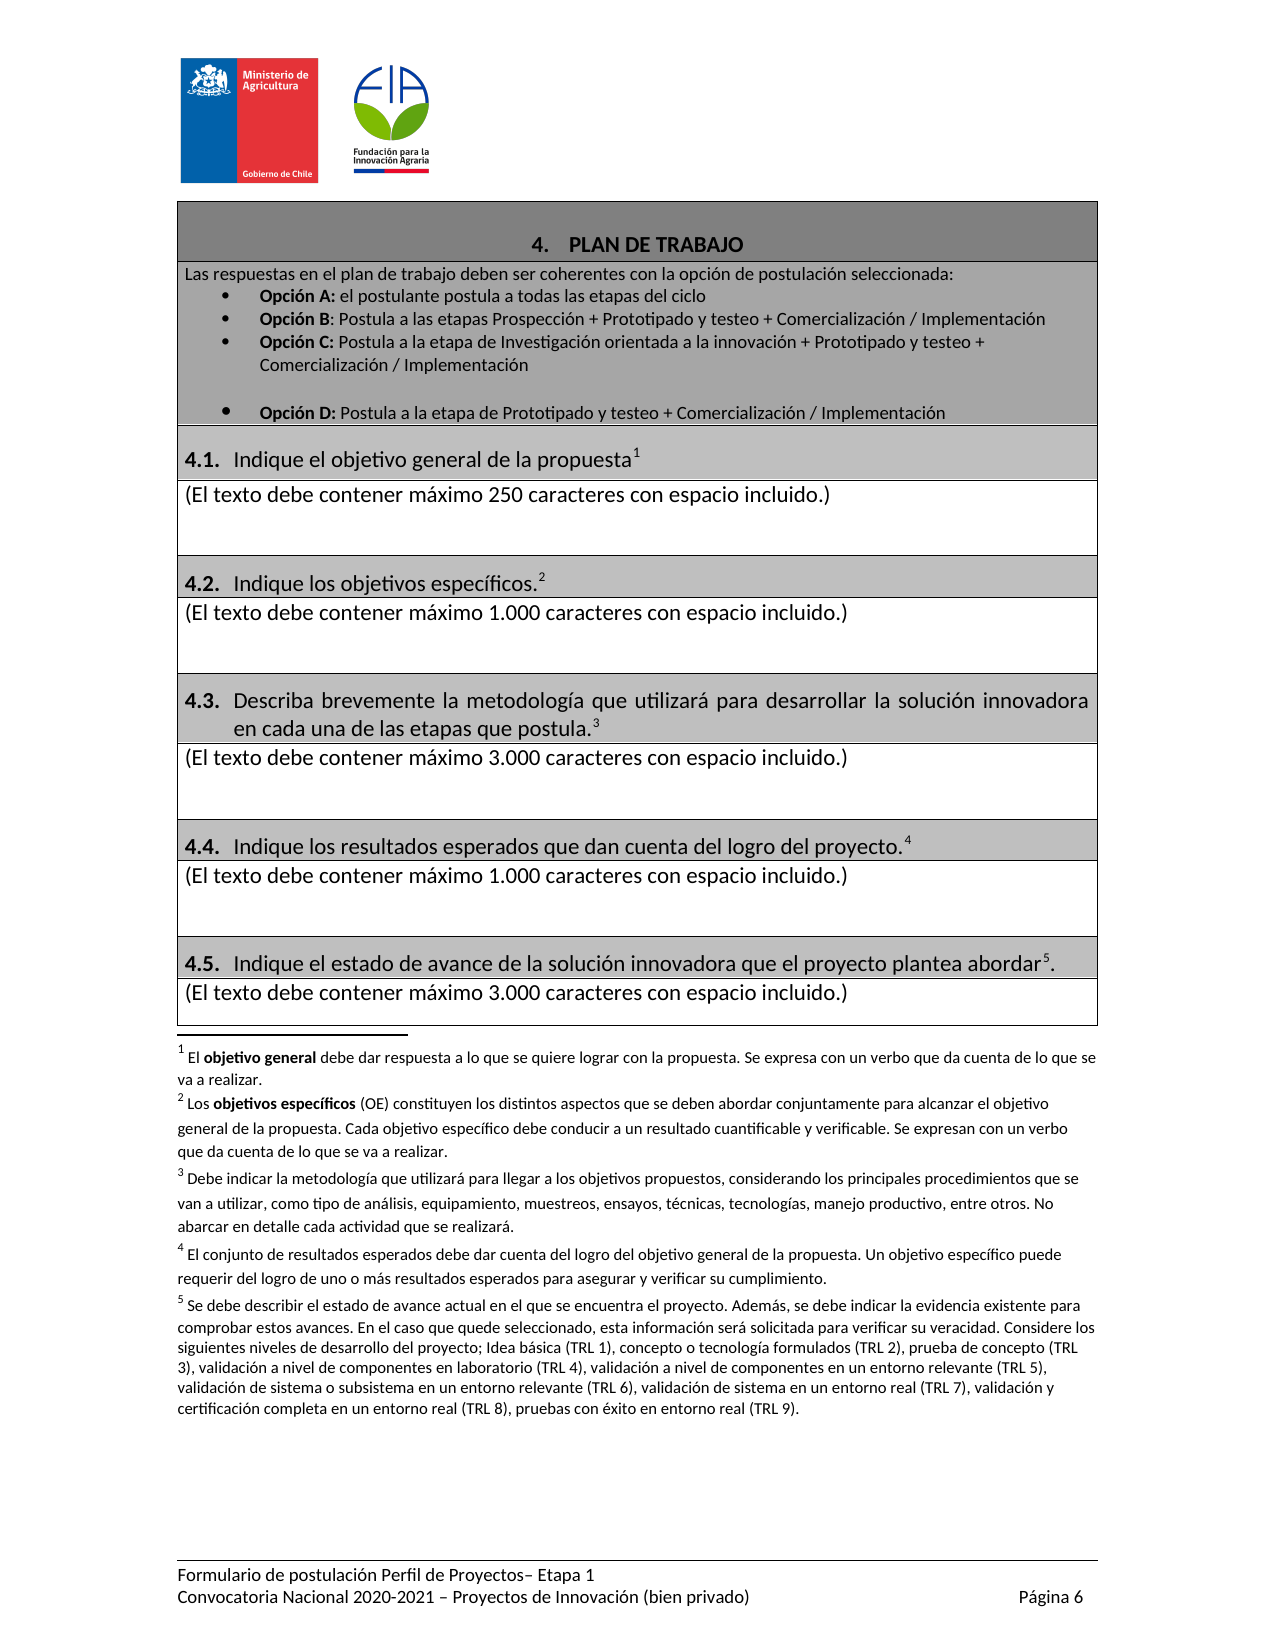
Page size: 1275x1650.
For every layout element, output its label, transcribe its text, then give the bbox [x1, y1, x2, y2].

table_cell (El texto debe contener máximo 250 caracteres con espacio incluido.) [178, 481, 1097, 555]
table_cell Indique los resultados esperados que dan cuenta del logro del proyecto. [178, 820, 1097, 860]
table_cell Describa brevemente la metodología que utilizará para desarrollar la solución innovadora en cada una de las etapas que postula. [178, 674, 1097, 742]
table_cell Indique el objetivo general de la propuesta [178, 426, 1097, 479]
table_cell Indique el estado de avance de la solución innovadora que el proyecto plantea abordar. [178, 937, 1097, 977]
table_cell (El texto debe contener máximo 1.000 caracteres con espacio incluido.) [178, 598, 1097, 673]
table_cell Las respuestas en el plan de trabajo deben ser coherentes con la opción de postulación seleccionada: Opción A: el postulante postula a todas las etapas del ciclo Opción B: Postula a las etapas Prospección + Prototipado y testeo + Comercialización / Implementación Opción C: Postula a la etapa de Investigación orientada a la innovación + Prototipado y testeo + Comercialización / Implementación Opción D: Postula a la etapa de Prototipado y testeo + Comercialización / Implementación [178, 262, 1097, 424]
table_cell Indique los objetivos específicos. [178, 556, 1097, 597]
table_cell (El texto debe contener máximo 3.000 caracteres con espacio incluido.) [178, 744, 1097, 818]
table_cell (El texto debe contener máximo 1.000 caracteres con espacio incluido.) [178, 861, 1097, 936]
table_header PLAN DE TRABAJO [178, 202, 1097, 261]
table_cell (El texto debe contener máximo 3.000 caracteres con espacio incluido.) [178, 979, 1097, 1025]
picture [176, 54, 433, 186]
